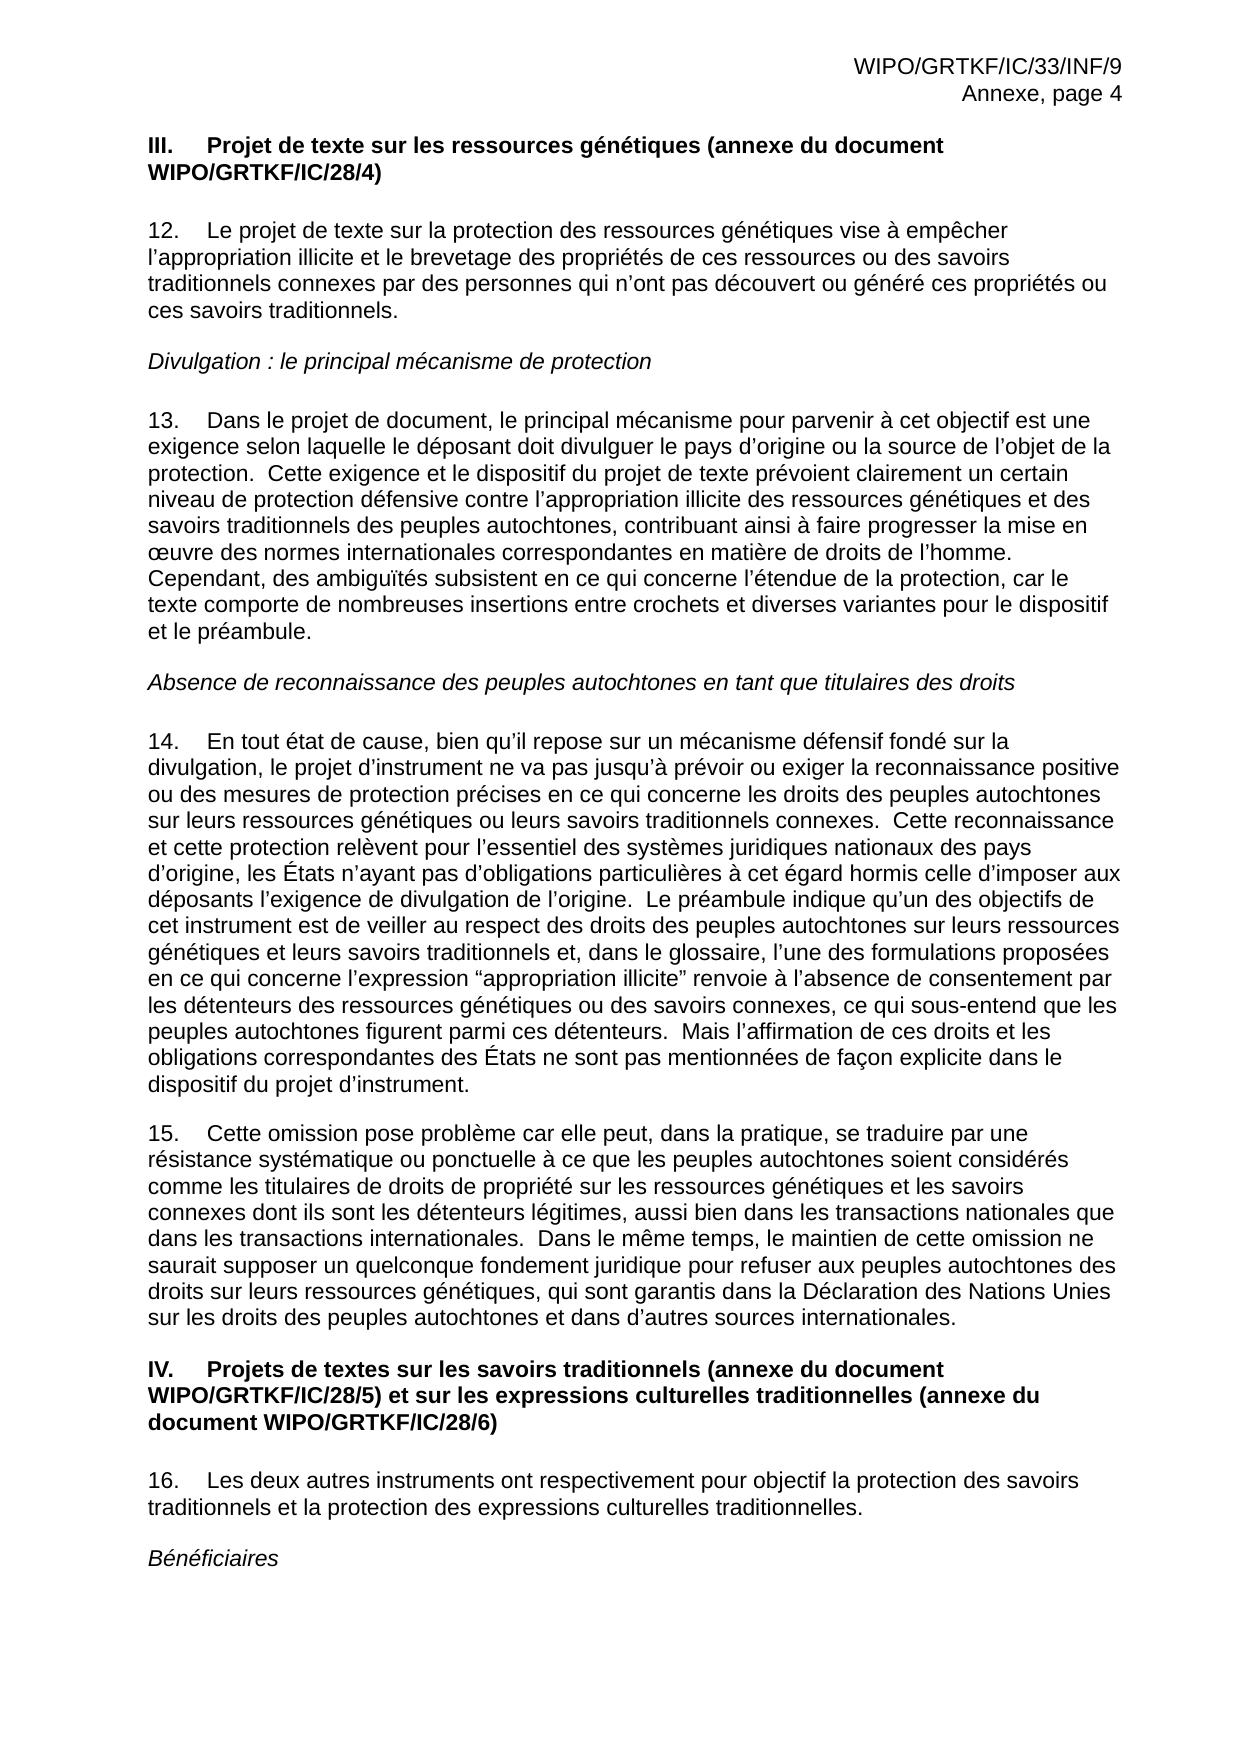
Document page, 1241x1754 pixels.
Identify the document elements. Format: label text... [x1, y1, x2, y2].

text Cette omission pose problème car elle peut, dans la pratique, se traduire par une résistance systématique ou ponctuelle à ce que les peuples autochtones soient considérés comme les titulaires de droits de propriété sur les ressources génétiques et les savoirs connexes dont ils sont les détenteurs légitimes, aussi bien dans les transactions nationales que dans les transactions internationales. Dans le même temps, le maintien de cette omission ne saurait supposer un quelconque fondement juridique pour refuser aux peuples autochtones des droits sur leurs ressources génétiques, qui sont garantis dans la Déclaration des Nations Unies sur les droits des peuples autochtones et dans d’autres sources internationales. [148, 1120, 1122, 1331]
subtitle IV. Projets de textes sur les savoirs traditionnels (annexe du document WIPO/GRTKF/IC/28/5) et sur les expressions culturelles traditionnelles (annexe du document WIPO/GRTKF/IC/28/6) [148, 1356, 1122, 1435]
subtitle III. Projet de texte sur les ressources génétiques (annexe du document WIPO/GRTKF/IC/28/4) [148, 132, 1122, 185]
text Dans le projet de document, le principal mécanisme pour parvenir à cet objectif est une exigence selon laquelle le déposant doit divulguer le pays d’origine ou la source de l’objet de la protection. Cette exigence et le dispositif du projet de texte prévoient clairement un certain niveau de protection défensive contre l’appropriation illicite des ressources génétiques et des savoirs traditionnels des peuples autochtones, contribuant ainsi à faire progresser la mise en œuvre des normes internationales correspondantes en matière de droits de l’homme. Cependant, des ambiguïtés subsistent en ce qui concerne l’étendue de la protection, car le texte comporte de nombreuses insertions entre crochets et diverses variantes pour le dispositif et le préambule. [148, 407, 1122, 644]
subtitle Divulgation : le principal mécanisme de protection [148, 348, 1122, 374]
subtitle Bénéficiaires [148, 1545, 1122, 1571]
text Les deux autres instruments ont respectivement pour objectif la protection des savoirs traditionnels et la protection des expressions culturelles traditionnelles. [148, 1467, 1122, 1520]
subtitle Absence de reconnaissance des peuples autochtones en tant que titulaires des droits [148, 669, 1122, 695]
text Le projet de texte sur la protection des ressources génétiques vise à empêcher l’appropriation illicite et le brevetage des propriétés de ces ressources ou des savoirs traditionnels connexes par des personnes qui n’ont pas découvert ou généré ces propriétés ou ces savoirs traditionnels. [148, 217, 1122, 323]
text En tout état de cause, bien qu’il repose sur un mécanisme défensif fondé sur la divulgation, le projet d’instrument ne va pas jusqu’à prévoir ou exiger la reconnaissance positive ou des mesures de protection précises en ce qui concerne les droits des peuples autochtones sur leurs ressources génétiques ou leurs savoirs traditionnels connexes. Cette reconnaissance et cette protection relèvent pour l’essentiel des systèmes juridiques nationaux des pays d’origine, les États n’ayant pas d’obligations particulières à cet égard hormis celle d’imposer aux déposants l’exigence de divulgation de l’origine. Le préambule indique qu’un des objectifs de cet instrument est de veiller au respect des droits des peuples autochtones sur leurs ressources génétiques et leurs savoirs traditionnels et, dans le glossaire, l’une des formulations proposées en ce qui concerne l’expression “appropriation illicite” renvoie à l’absence de consentement par les détenteurs des ressources génétiques ou des savoirs connexes, ce qui sous-entend que les peuples autochtones figurent parmi ces détenteurs. Mais l’affirmation de ces droits et les obligations correspondantes des États ne sont pas mentionnées de façon explicite dans le dispositif du projet d’instrument. [148, 728, 1122, 1097]
